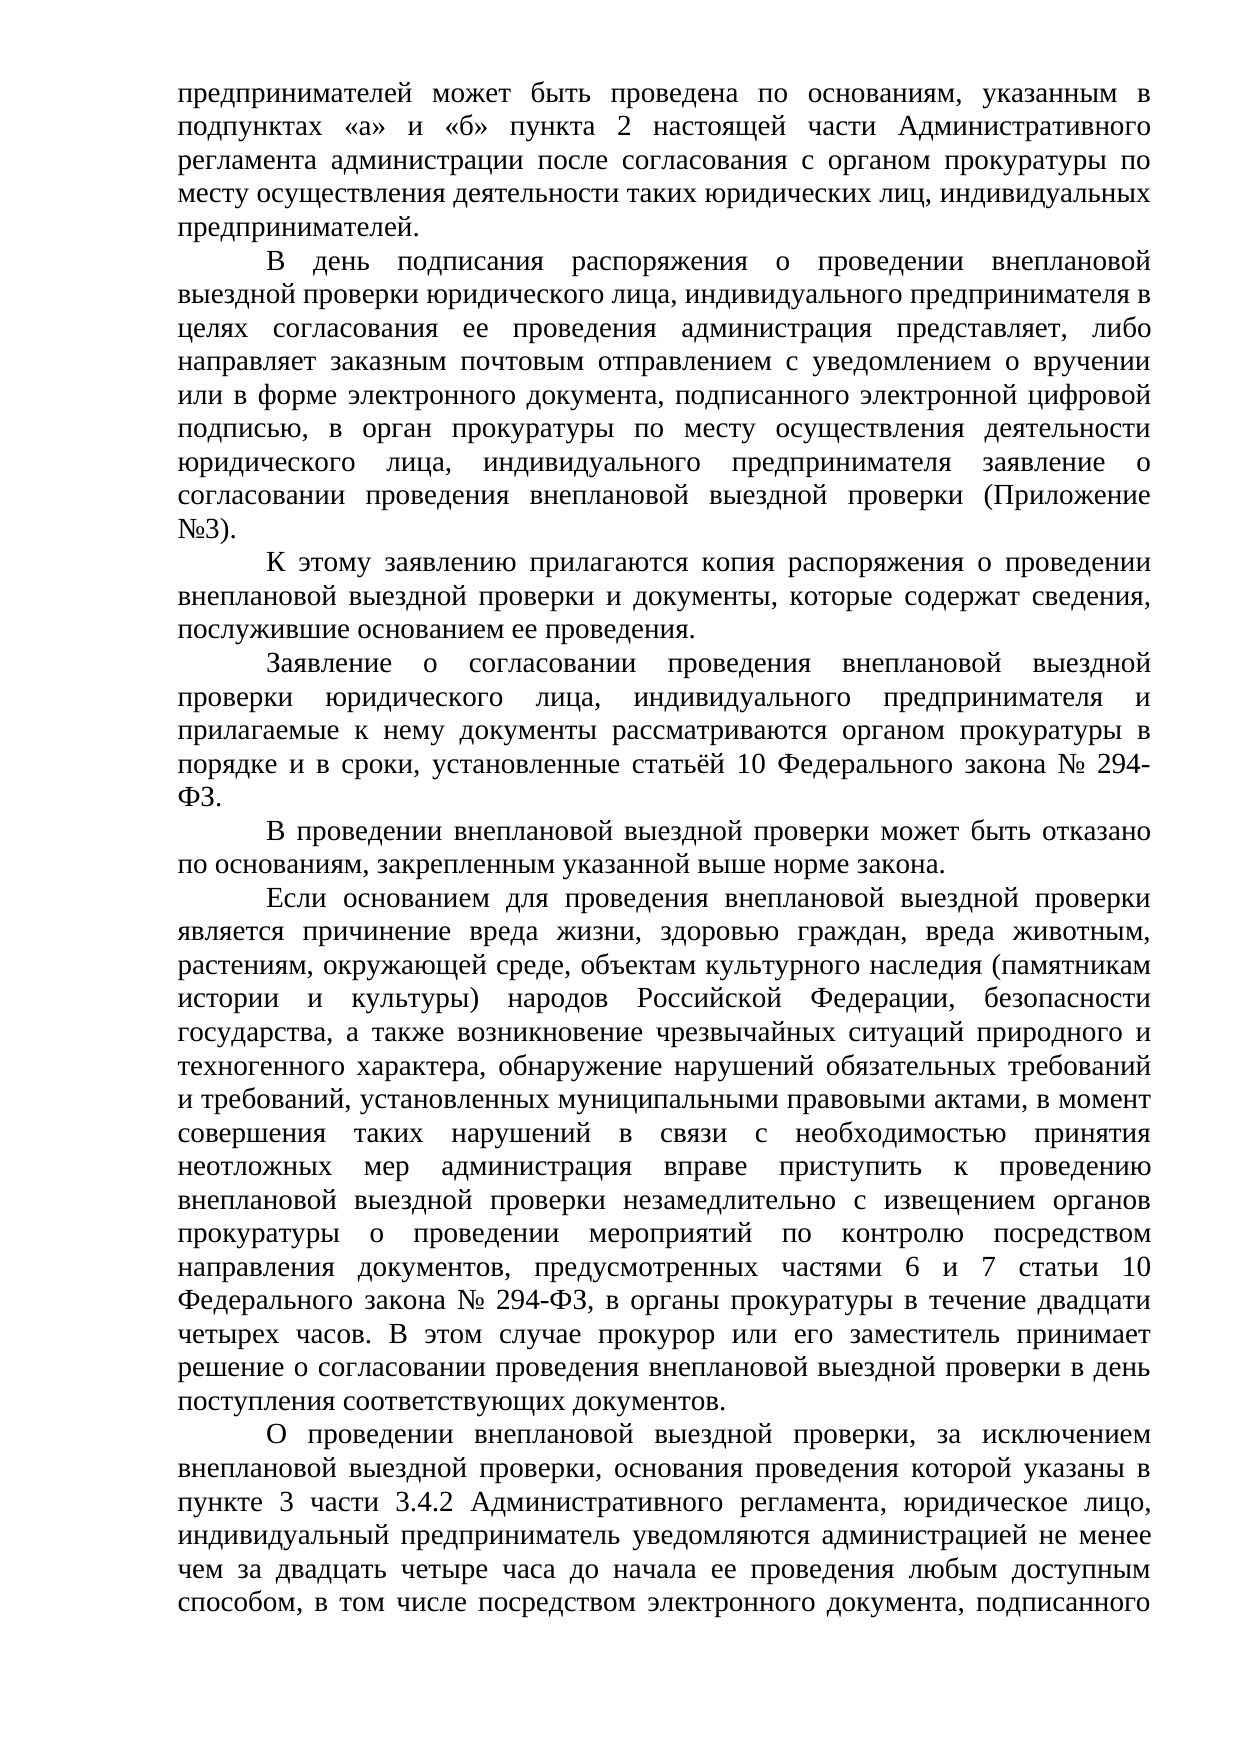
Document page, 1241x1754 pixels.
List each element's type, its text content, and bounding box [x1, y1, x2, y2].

text В день подписания распоряжения о проведении внеплановой выездной проверки юридического лица, индивидуального предпринимателя в целях согласования ее проведения администрация представляет, либо направляет заказным почтовым отправлением с уведомлением о вручении или в форме электронного документа, подписанного электронной цифровой подписью, в орган прокуратуры по месту осуществления деятельности юридического лица, индивидуального предпринимателя заявление о согласовании проведения внеплановой выездной проверки (Приложение №3). [177, 243, 1152, 544]
text Если основанием для проведения внеплановой выездной проверки является причинение вреда жизни, здоровью граждан, вреда животным, растениям, окружающей среде, объектам культурного наследия (памятникам истории и культуры) народов Российской Федерации, безопасности государства, а также возникновение чрезвычайных ситуаций природного и техногенного характера, обнаружение нарушений обязательных требований и требований, установленных муниципальными правовыми актами, в момент совершения таких нарушений в связи с необходимостью принятия неотложных мер администрация вправе приступить к проведению внеплановой выездной проверки незамедлительно с извещением органов прокуратуры о проведении мероприятий по контролю посредством направления документов, предусмотренных частями 6 и 7 статьи 10 Федерального закона № 294-ФЗ, в органы прокуратуры в течение двадцати четырех часов. В этом случае прокурор или его заместитель принимает решение о согласовании проведения внеплановой выездной проверки в день поступления соответствующих документов. [177, 880, 1152, 1417]
text Заявление о согласовании проведения внеплановой выездной проверки юридического лица, индивидуального предпринимателя и прилагаемые к нему документы рассматриваются органом прокуратуры в порядке и в сроки, установленные статьёй 10 Федерального закона № 294-ФЗ. [177, 645, 1152, 813]
text В проведении внеплановой выездной проверки может быть отказано по основаниям, закрепленным указанной выше норме закона. [177, 813, 1152, 880]
text К этому заявлению прилагаются копия распоряжения о проведении внеплановой выездной проверки и документы, которые содержат сведения, послужившие основанием ее проведения. [177, 544, 1152, 645]
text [177, 75, 1152, 243]
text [177, 1417, 1152, 1618]
